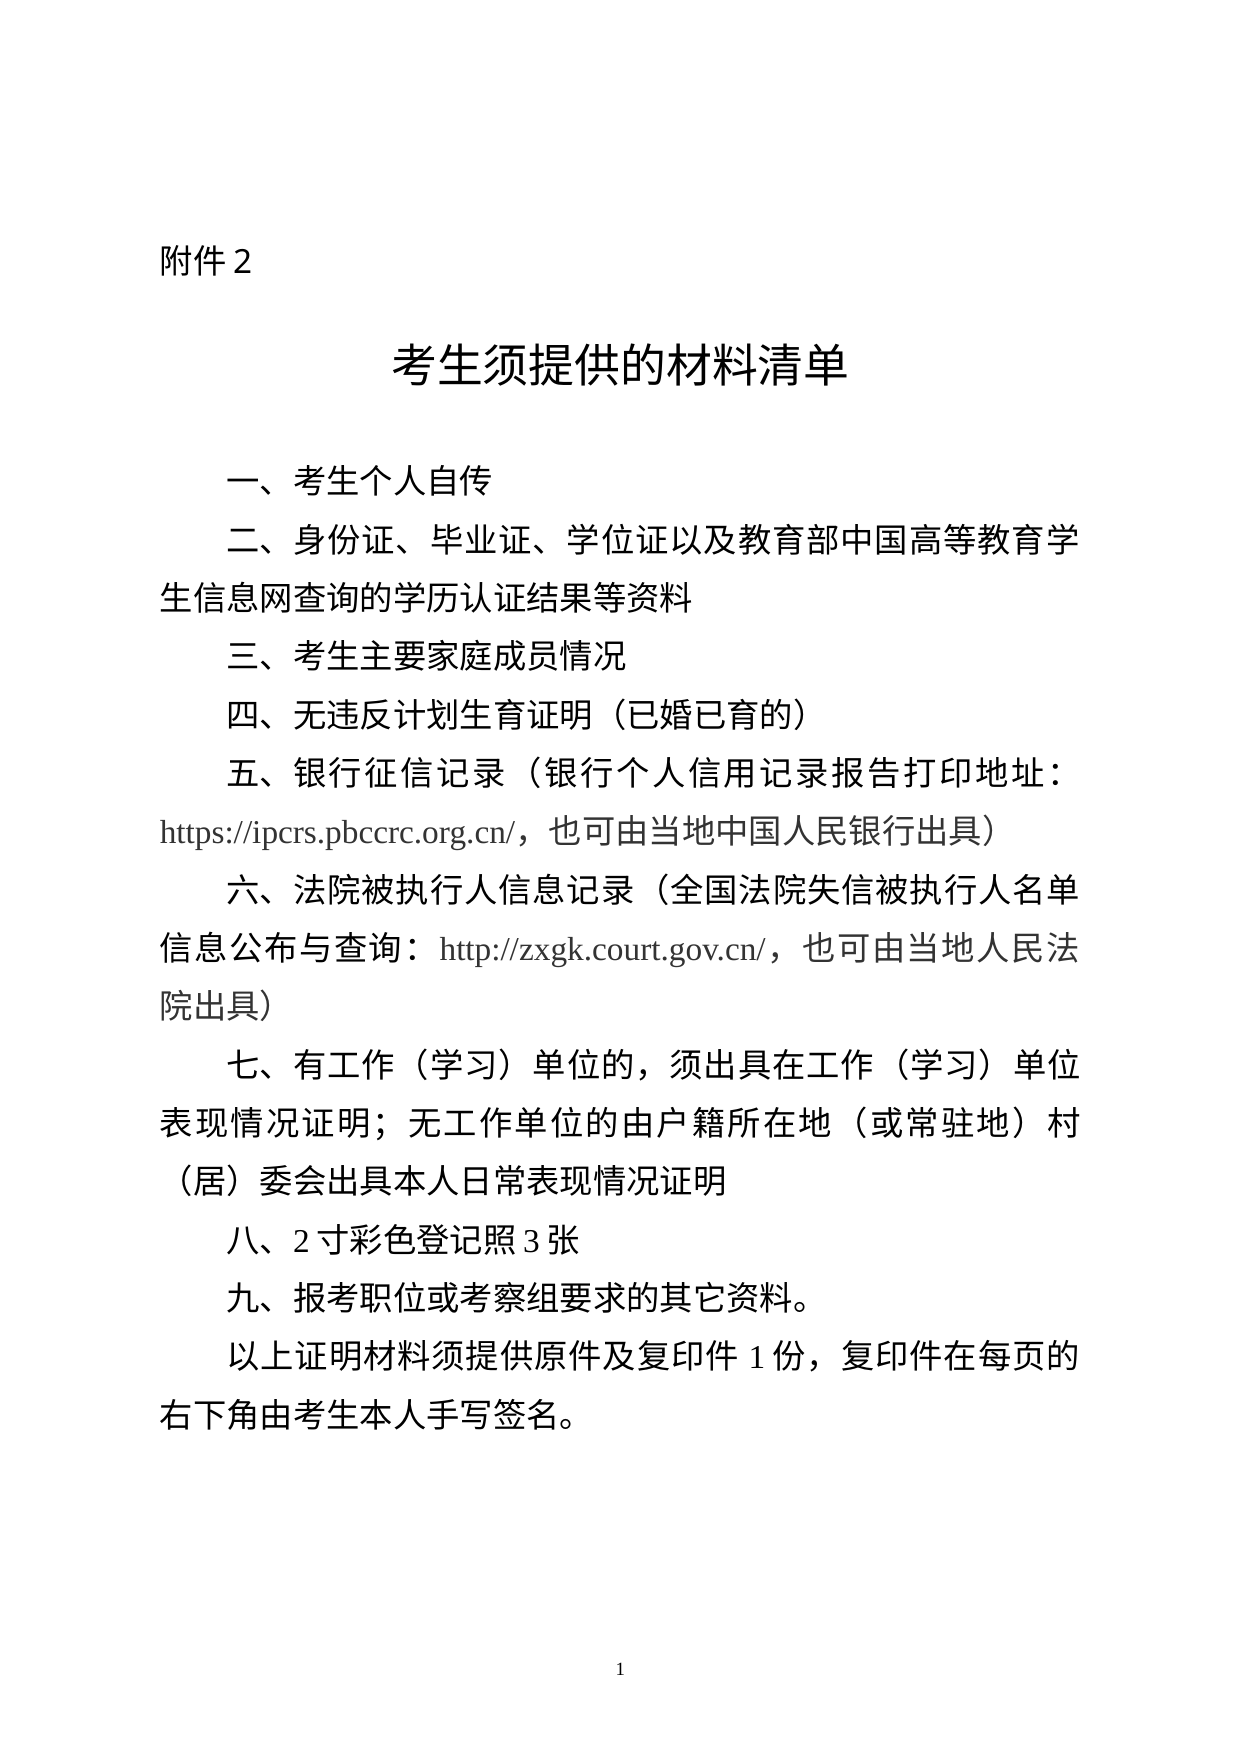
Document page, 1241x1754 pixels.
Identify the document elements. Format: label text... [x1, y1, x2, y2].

text 附件2 [159, 230, 1081, 284]
list 身份证、毕业证、学位证以及教育部中国高等教育学生信息网查询的学历认证结果等资料 [159, 505, 1081, 622]
list 银行征信记录（银行个人信用记录报告打印地址：https://ipcrs.pbccrc.org.cn/，也可由当地中国人民银行出具） [159, 739, 1081, 855]
text 考生须提供的材料清单 [159, 339, 1081, 393]
list 2寸彩色登记照3张 [159, 1205, 1081, 1264]
list 有工作（学习）单位的，须出具在工作（学习）单位表现情况证明；无工作单位的由户籍所在地（或常驻地）村（居）委会出具本人日常表现情况证明 [159, 1030, 1081, 1205]
list 报考职位或考察组要求的其它资料。 [159, 1264, 1081, 1322]
list 无违反计划生育证明（已婚已育的） [159, 680, 1081, 739]
list 法院被执行人信息记录（全国法院失信被执行人名单信息公布与查询：http://zxgk.court.gov.cn/，也可由当地人民法院出具） [159, 855, 1081, 1030]
text 以上证明材料须提供原件及复印件1份，复印件在每页的右下角由考生本人手写签名。 [159, 1322, 1081, 1439]
list 考生个人自传 [159, 447, 1081, 505]
list 考生主要家庭成员情况 [159, 622, 1081, 680]
